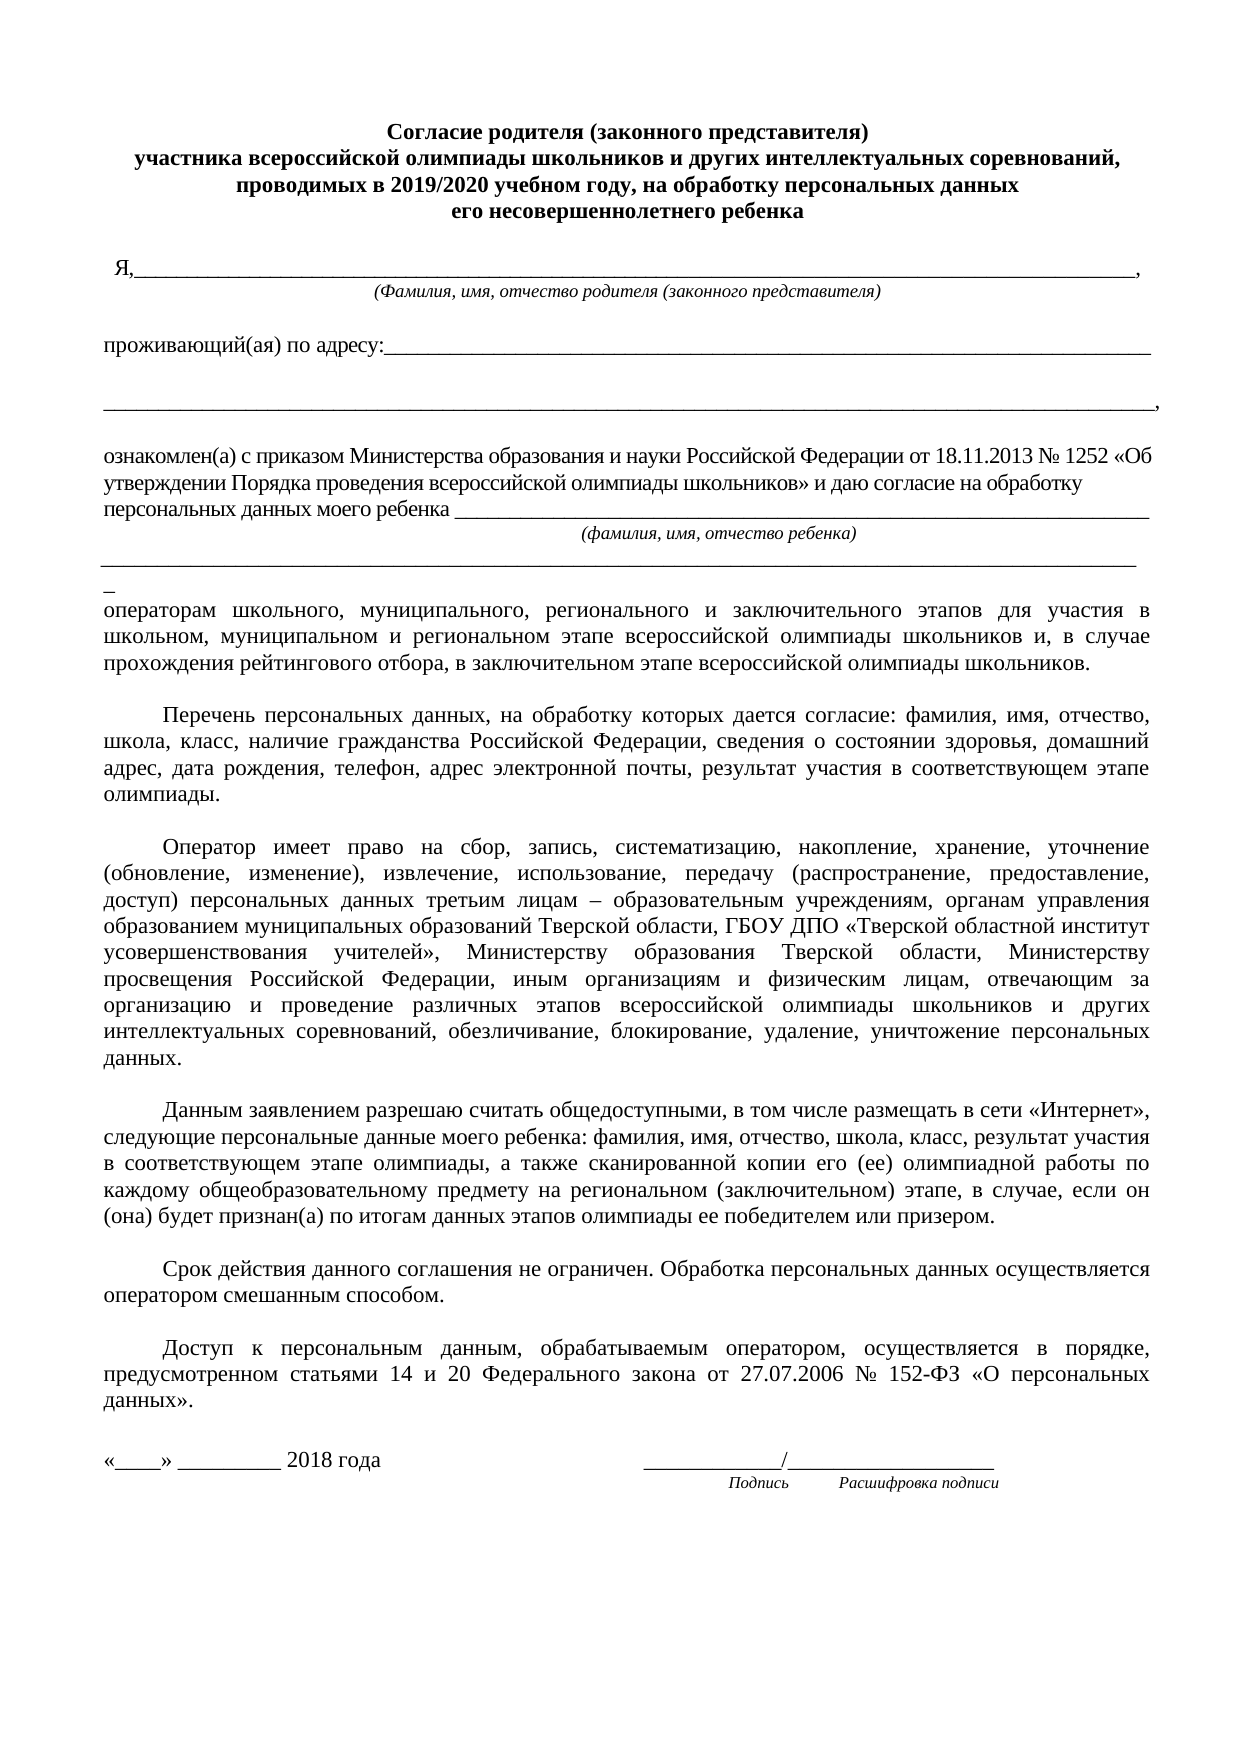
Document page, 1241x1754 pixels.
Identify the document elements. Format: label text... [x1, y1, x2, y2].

text его несовершеннолетнего ребенка [103, 197, 1152, 223]
text _____________________________________________________________________________________________ [101, 543, 1146, 596]
text Данным заявлением разрешаю считать общедоступными, в том числе размещать в сети «Интернет», следующие персональные данные моего ребенка: фамилия, имя, отчество, школа, класс, результат участия в соответствующем этапе олимпиады, а также сканированной копии его (ее) олимпиадной работы по каждому общеобразовательному предмету на региональном (заключительном) этапе, в случае, если он (она) будет признан(а) по итогам данных этапов олимпиады ее победителем или призером. [103, 1097, 1152, 1228]
text ознакомлен(а) с приказом Министерства образования и науки Российской Федерации от 18.11.2013 № 1252 «Об утверждении Порядка проведения всероссийской олимпиады школьников» и даю согласие на обработку персональных данных моего ребенка ______________________________________________________________ [103, 442, 1161, 522]
text проживающий(ая) по адресу:______________________________________________________________________ [103, 331, 1161, 358]
text Доступ к персональным данным, обрабатываемым оператором, осуществляется в порядке, предусмотренном статьями 14 и 20 Федерального закона от 27.07.2006 № 152-ФЗ «О персональных данных». [103, 1334, 1152, 1413]
text (фамилия, имя, отчество ребенка) [101, 522, 1146, 543]
text Согласие родителя (законного представителя) [103, 118, 1152, 144]
text Я,____________________________________________________________________________________________, (Фамилия, имя, отчество родителя (законного представителя) [103, 254, 1152, 302]
text Оператор имеет право на сбор, запись, систематизацию, накопление, хранение, уточнение (обновление, изменение), извлечение, использование, передачу (распространение, предоставление, доступ) персональных данных третьим лицам – образовательным учреждениям, органам управления образованием муниципальных образований Тверской области, ГБОУ ДПО «Тверской областной институт усовершенствования учителей», Министерству образования Тверской области, Министерству просвещения Российской Федерации, иным организациям и физическим лицам, отвечающим за организацию и проведение различных этапов всероссийской олимпиады школьников и других интеллектуальных соревнований, обезличивание, блокирование, удаление, уничтожение персональных данных. [103, 833, 1152, 1070]
text Подпись Расшифровка подписи [103, 1473, 1152, 1492]
text операторам школьного, муниципального, регионального и заключительного этапов для участия в школьном, муниципальном и региональном этапе всероссийской олимпиады школьников и, в случае прохождения рейтингового отбора, в заключительном этапе всероссийской олимпиады школьников. [103, 596, 1152, 675]
text «____» _________ 2018 года ____________/__________________ [103, 1413, 1152, 1473]
text участника всероссийской олимпиады школьников и других интеллектуальных соревнований, [103, 144, 1152, 171]
text ________________________________________________________________________________________________, [103, 387, 1161, 413]
text Срок действия данного соглашения не ограничен. Обработка персональных данных осуществляется оператором смешанным способом. [103, 1255, 1152, 1307]
text Перечень персональных данных, на обработку которых дается согласие: фамилия, имя, отчество, школа, класс, наличие гражданства Российской Федерации, сведения о состоянии здоровья, домашний адрес, дата рождения, телефон, адрес электронной почты, результат участия в соответствующем этапе олимпиады. [103, 701, 1152, 807]
text проводимых в 2019/2020 учебном году, на обработку персональных данных [103, 171, 1152, 197]
